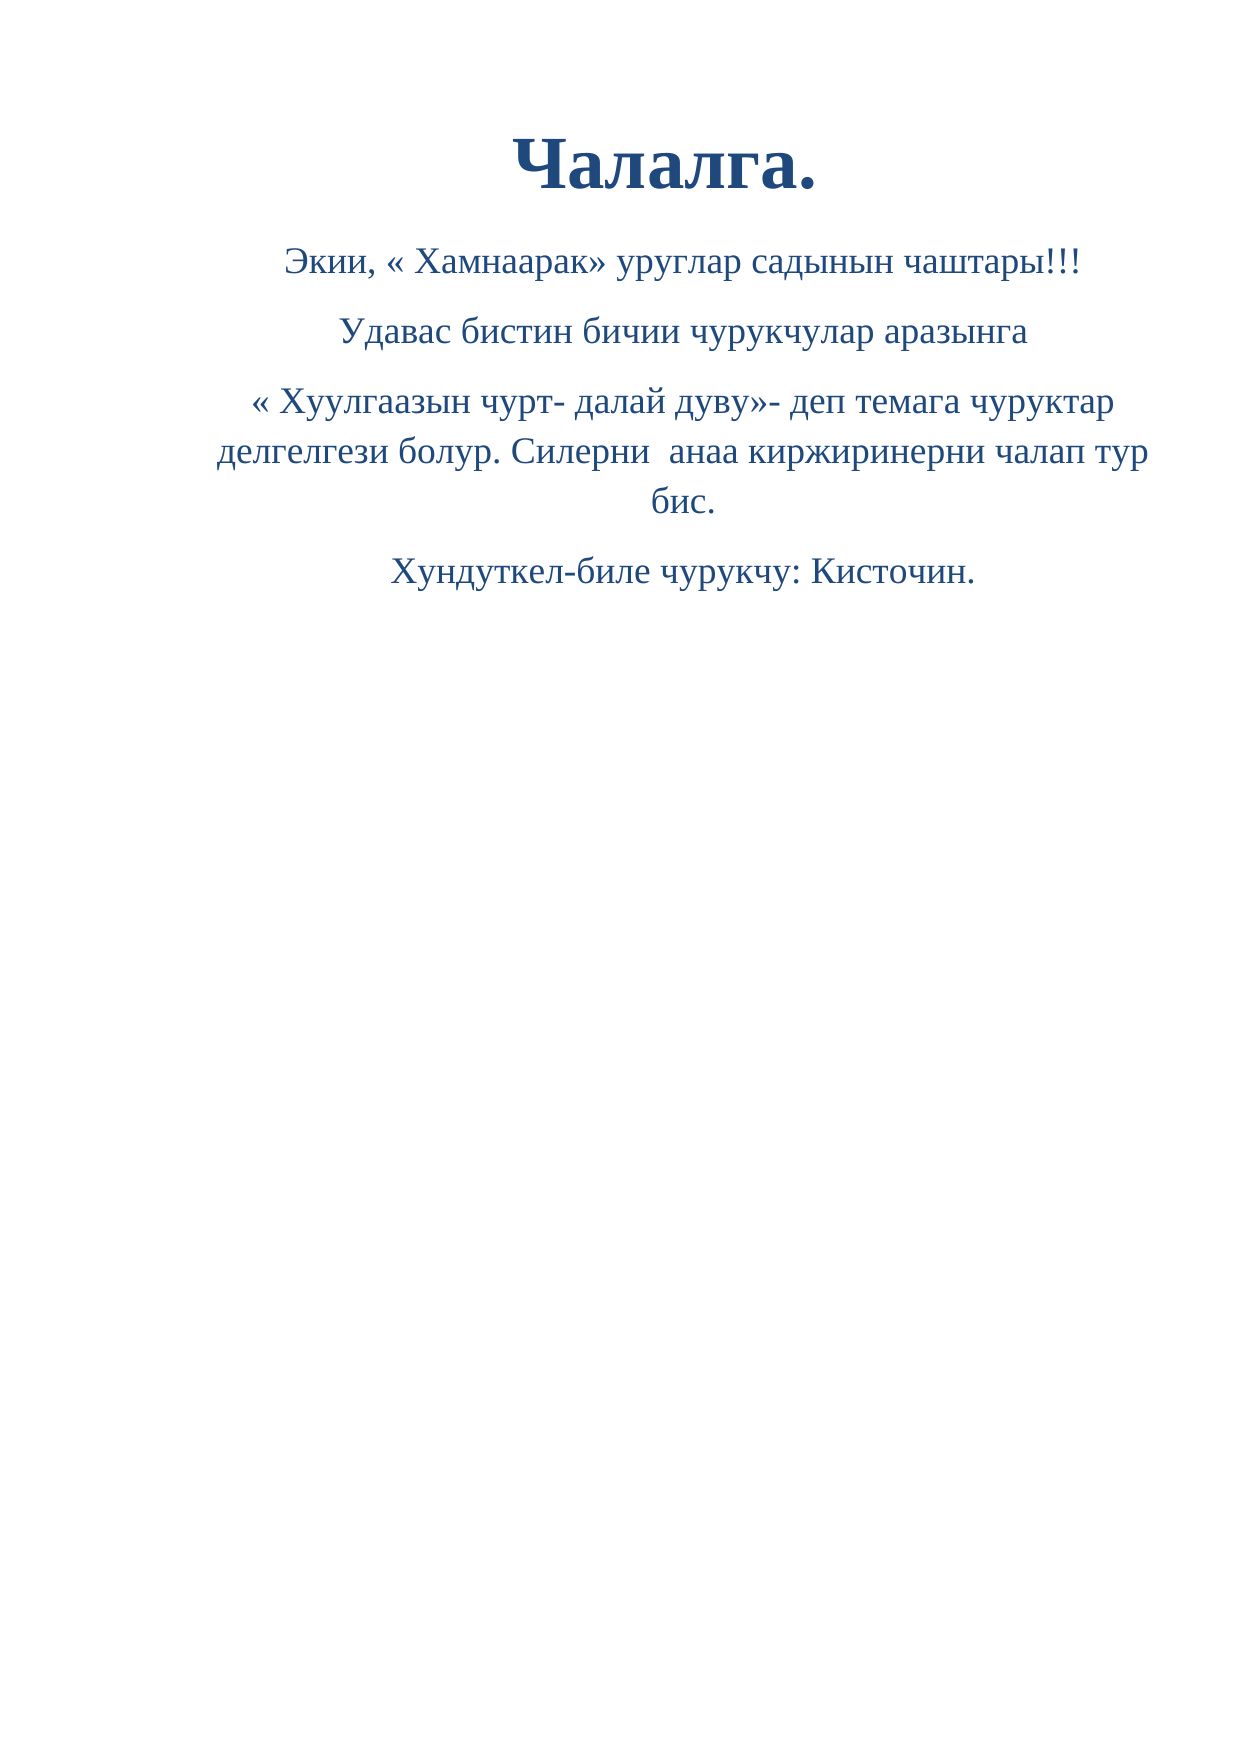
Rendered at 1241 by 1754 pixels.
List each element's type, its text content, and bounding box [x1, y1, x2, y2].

text Удавас бистин бичии чурукчулар аразынга [215, 308, 1152, 352]
text Экии, « Хамнаарак» уруглар садынын чаштары!!! [215, 238, 1152, 281]
text Хундуткел-биле чурукчу: Кисточин. [215, 548, 1152, 592]
text « Хуулгаазын чурт- далай дуву»- деп темага чуруктар делгелгези болур. Силерни анаа киржиринерни чалап тур бис. [215, 379, 1152, 521]
text Чалалга. [177, 118, 1152, 204]
